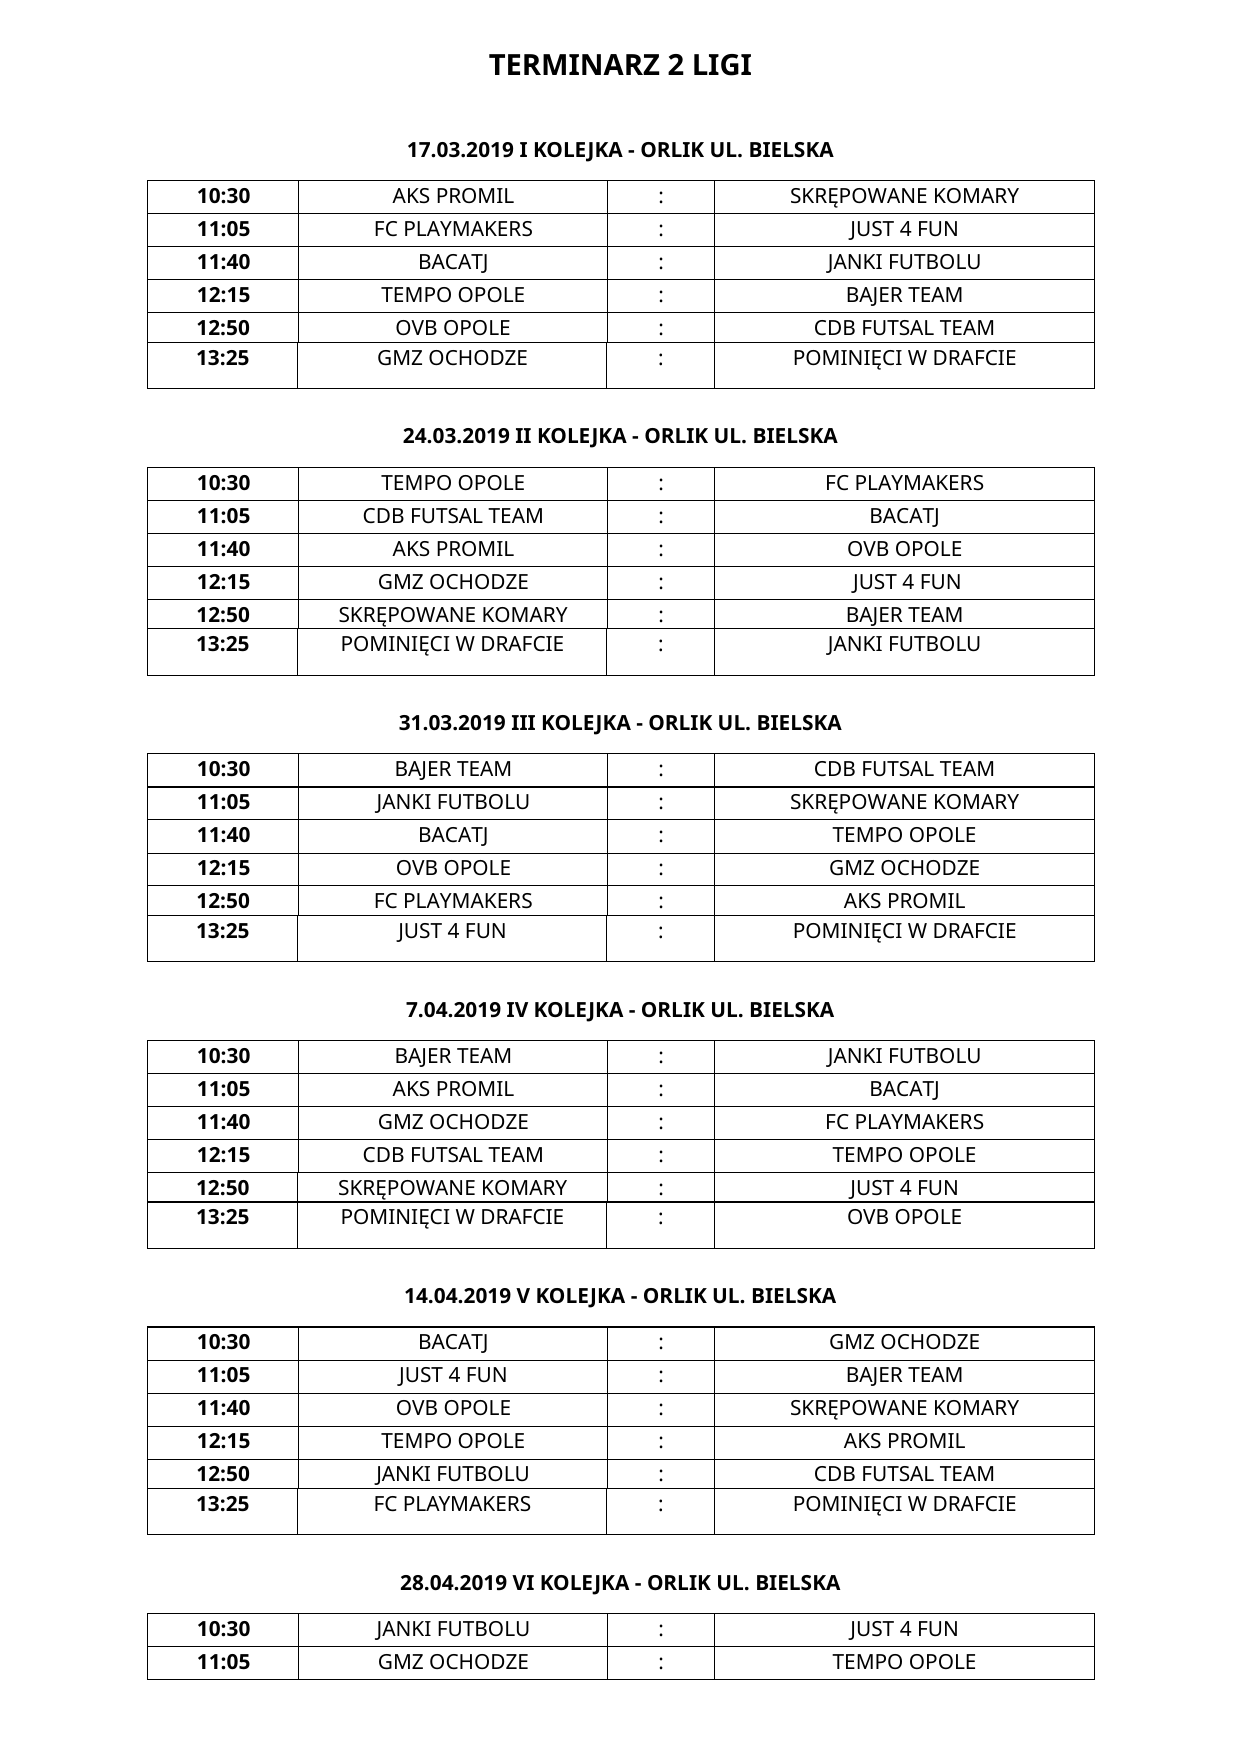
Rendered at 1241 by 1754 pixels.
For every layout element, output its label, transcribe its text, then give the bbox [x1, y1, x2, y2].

table_header 10:30 [148, 181, 298, 213]
table_cell 11:05 [148, 214, 298, 246]
table_cell JUST 4 FUN [715, 214, 1094, 246]
table_cell JUST 4 FUN [715, 1173, 1094, 1201]
table_cell JUST 4 FUN [299, 1361, 607, 1392]
table_cell CDB FUTSAL TEAM [299, 1140, 607, 1172]
table_cell SKRĘPOWANE KOMARY [715, 1394, 1094, 1426]
table_cell BACATJ [715, 1074, 1094, 1106]
table_cell : [607, 916, 714, 961]
table_cell POMINIĘCI W DRAFCIE [298, 629, 606, 674]
table_cell TEMPO OPOLE [299, 280, 607, 312]
table_cell CDB FUTSAL TEAM [299, 501, 607, 533]
table_header : [608, 1614, 714, 1646]
table_cell POMINIĘCI W DRAFCIE [298, 1203, 606, 1248]
table_cell 12:15 [148, 280, 298, 312]
table_cell AKS PROMIL [299, 534, 607, 566]
table_cell 12:50 [148, 1460, 298, 1488]
table_cell 12:50 [148, 600, 298, 628]
table_cell AKS PROMIL [299, 1074, 607, 1106]
table_cell : [608, 854, 714, 885]
table_cell GMZ OCHODZE [715, 854, 1094, 885]
table_header CDB FUTSAL TEAM [715, 754, 1094, 786]
table_cell 12:50 [148, 313, 298, 342]
table_cell : [608, 280, 714, 312]
table_cell GMZ OCHODZE [299, 1647, 607, 1679]
table_cell : [607, 1489, 714, 1534]
table_cell : [608, 501, 714, 533]
table_cell BAJER TEAM [715, 600, 1094, 628]
table_header : [608, 1328, 714, 1359]
table_header 10:30 [148, 468, 298, 500]
table_cell : [608, 788, 714, 819]
table_header : [608, 181, 714, 213]
table_cell TEMPO OPOLE [715, 1140, 1094, 1172]
table_cell 12:50 [148, 886, 298, 915]
table_cell 12:15 [148, 854, 298, 885]
table_cell AKS PROMIL [715, 1427, 1094, 1458]
table_cell JUST 4 FUN [298, 916, 606, 961]
text 31.03.2019 III KOLEJKA - ORLIK UL. BIELSKA [148, 676, 1093, 737]
text 14.04.2019 V KOLEJKA - ORLIK UL. BIELSKA [148, 1249, 1093, 1310]
text 7.04.2019 IV KOLEJKA - ORLIK UL. BIELSKA [148, 962, 1093, 1023]
table_cell : [608, 1074, 714, 1106]
table_cell 11:40 [148, 1107, 298, 1139]
table_header : [608, 468, 714, 500]
table_header : [608, 754, 714, 786]
table_cell 12:15 [148, 1427, 298, 1458]
table_cell : [608, 214, 714, 246]
table_cell 11:05 [148, 1647, 298, 1679]
table_cell 11:40 [148, 1394, 298, 1426]
table_cell GMZ OCHODZE [298, 343, 606, 388]
table_header 10:30 [148, 1614, 298, 1646]
table_cell BACATJ [715, 501, 1094, 533]
table_cell TEMPO OPOLE [715, 820, 1094, 852]
table_cell : [608, 886, 714, 915]
table_cell FC PLAYMAKERS [715, 1107, 1094, 1139]
table_cell AKS PROMIL [715, 886, 1094, 915]
table_cell : [608, 1107, 714, 1139]
table_cell 13:25 [148, 1489, 297, 1534]
table_cell : [608, 1394, 714, 1426]
table_cell 13:25 [148, 343, 297, 388]
table_cell 11:05 [148, 788, 298, 819]
table_cell 12:15 [148, 567, 298, 599]
table_cell : [608, 247, 714, 279]
table_header BACATJ [299, 1328, 607, 1359]
table_cell BACATJ [299, 247, 607, 279]
table_cell 11:05 [148, 1074, 298, 1106]
table_cell : [607, 343, 714, 388]
text 28.04.2019 VI KOLEJKA - ORLIK UL. BIELSKA [148, 1535, 1093, 1596]
table_cell : [607, 629, 714, 674]
table_cell : [608, 1427, 714, 1458]
table_header BAJER TEAM [299, 1041, 607, 1073]
table_header SKRĘPOWANE KOMARY [715, 181, 1094, 213]
table_cell : [608, 1460, 714, 1488]
table_cell : [608, 313, 714, 342]
table_cell JANKI FUTBOLU [715, 247, 1094, 279]
table_cell : [608, 1140, 714, 1172]
table_cell JANKI FUTBOLU [715, 629, 1094, 674]
table_cell OVB OPOLE [715, 1203, 1094, 1248]
table_cell OVB OPOLE [715, 534, 1094, 566]
table_cell : [608, 567, 714, 599]
table_cell BACATJ [299, 820, 607, 852]
table_cell 12:50 [148, 1173, 297, 1201]
table_cell 11:40 [148, 247, 298, 279]
table_cell TEMPO OPOLE [299, 1427, 607, 1458]
table_header 10:30 [148, 1328, 298, 1359]
table_header 10:30 [148, 1041, 298, 1073]
table_header TEMPO OPOLE [299, 468, 607, 500]
table_cell SKRĘPOWANE KOMARY [715, 788, 1094, 819]
table_cell POMINIĘCI W DRAFCIE [715, 343, 1094, 388]
table_header : [608, 1041, 714, 1073]
table_cell JUST 4 FUN [715, 567, 1094, 599]
table_cell CDB FUTSAL TEAM [715, 1460, 1094, 1488]
table_cell CDB FUTSAL TEAM [715, 313, 1094, 342]
table_cell TEMPO OPOLE [715, 1647, 1094, 1679]
table_cell POMINIĘCI W DRAFCIE [715, 1489, 1094, 1534]
table_cell 11:05 [148, 501, 298, 533]
table_cell FC PLAYMAKERS [299, 214, 607, 246]
table_cell OVB OPOLE [299, 854, 607, 885]
table_cell GMZ OCHODZE [299, 1107, 607, 1139]
table_cell OVB OPOLE [299, 313, 607, 342]
table_cell FC PLAYMAKERS [299, 886, 607, 915]
table_header BAJER TEAM [299, 754, 607, 786]
table_cell 11:05 [148, 1361, 298, 1392]
text TERMINARZ 2 LIGI [148, 44, 1093, 84]
table_header FC PLAYMAKERS [715, 468, 1094, 500]
table_cell JANKI FUTBOLU [299, 1460, 607, 1488]
table_cell BAJER TEAM [715, 1361, 1094, 1392]
table_header JANKI FUTBOLU [715, 1041, 1094, 1073]
table_cell : [608, 1173, 714, 1201]
table_header JUST 4 FUN [715, 1614, 1094, 1646]
table_cell BAJER TEAM [715, 280, 1094, 312]
text 17.03.2019 I KOLEJKA - ORLIK UL. BIELSKA [148, 102, 1093, 163]
text 24.03.2019 II KOLEJKA - ORLIK UL. BIELSKA [148, 389, 1093, 450]
table_cell FC PLAYMAKERS [298, 1489, 606, 1534]
table_header JANKI FUTBOLU [299, 1614, 607, 1646]
table_cell 11:40 [148, 534, 298, 566]
table_header GMZ OCHODZE [715, 1328, 1094, 1359]
table_cell JANKI FUTBOLU [299, 788, 607, 819]
table_cell 13:25 [148, 629, 297, 674]
table_cell : [608, 1361, 714, 1392]
table_cell 13:25 [148, 1203, 297, 1248]
table_header AKS PROMIL [299, 181, 607, 213]
table_cell : [608, 1647, 714, 1679]
table_header 10:30 [148, 754, 298, 786]
table_cell 13:25 [148, 916, 297, 961]
table_cell : [607, 1203, 714, 1248]
table_cell 11:40 [148, 820, 298, 852]
table_cell SKRĘPOWANE KOMARY [298, 1173, 607, 1201]
table_cell GMZ OCHODZE [299, 567, 607, 599]
table_cell : [608, 534, 714, 566]
table_cell : [608, 600, 714, 628]
table_cell : [608, 820, 714, 852]
table_cell OVB OPOLE [299, 1394, 607, 1426]
table_cell 12:15 [148, 1140, 298, 1172]
table_cell SKRĘPOWANE KOMARY [299, 600, 607, 628]
table_cell POMINIĘCI W DRAFCIE [715, 916, 1094, 961]
